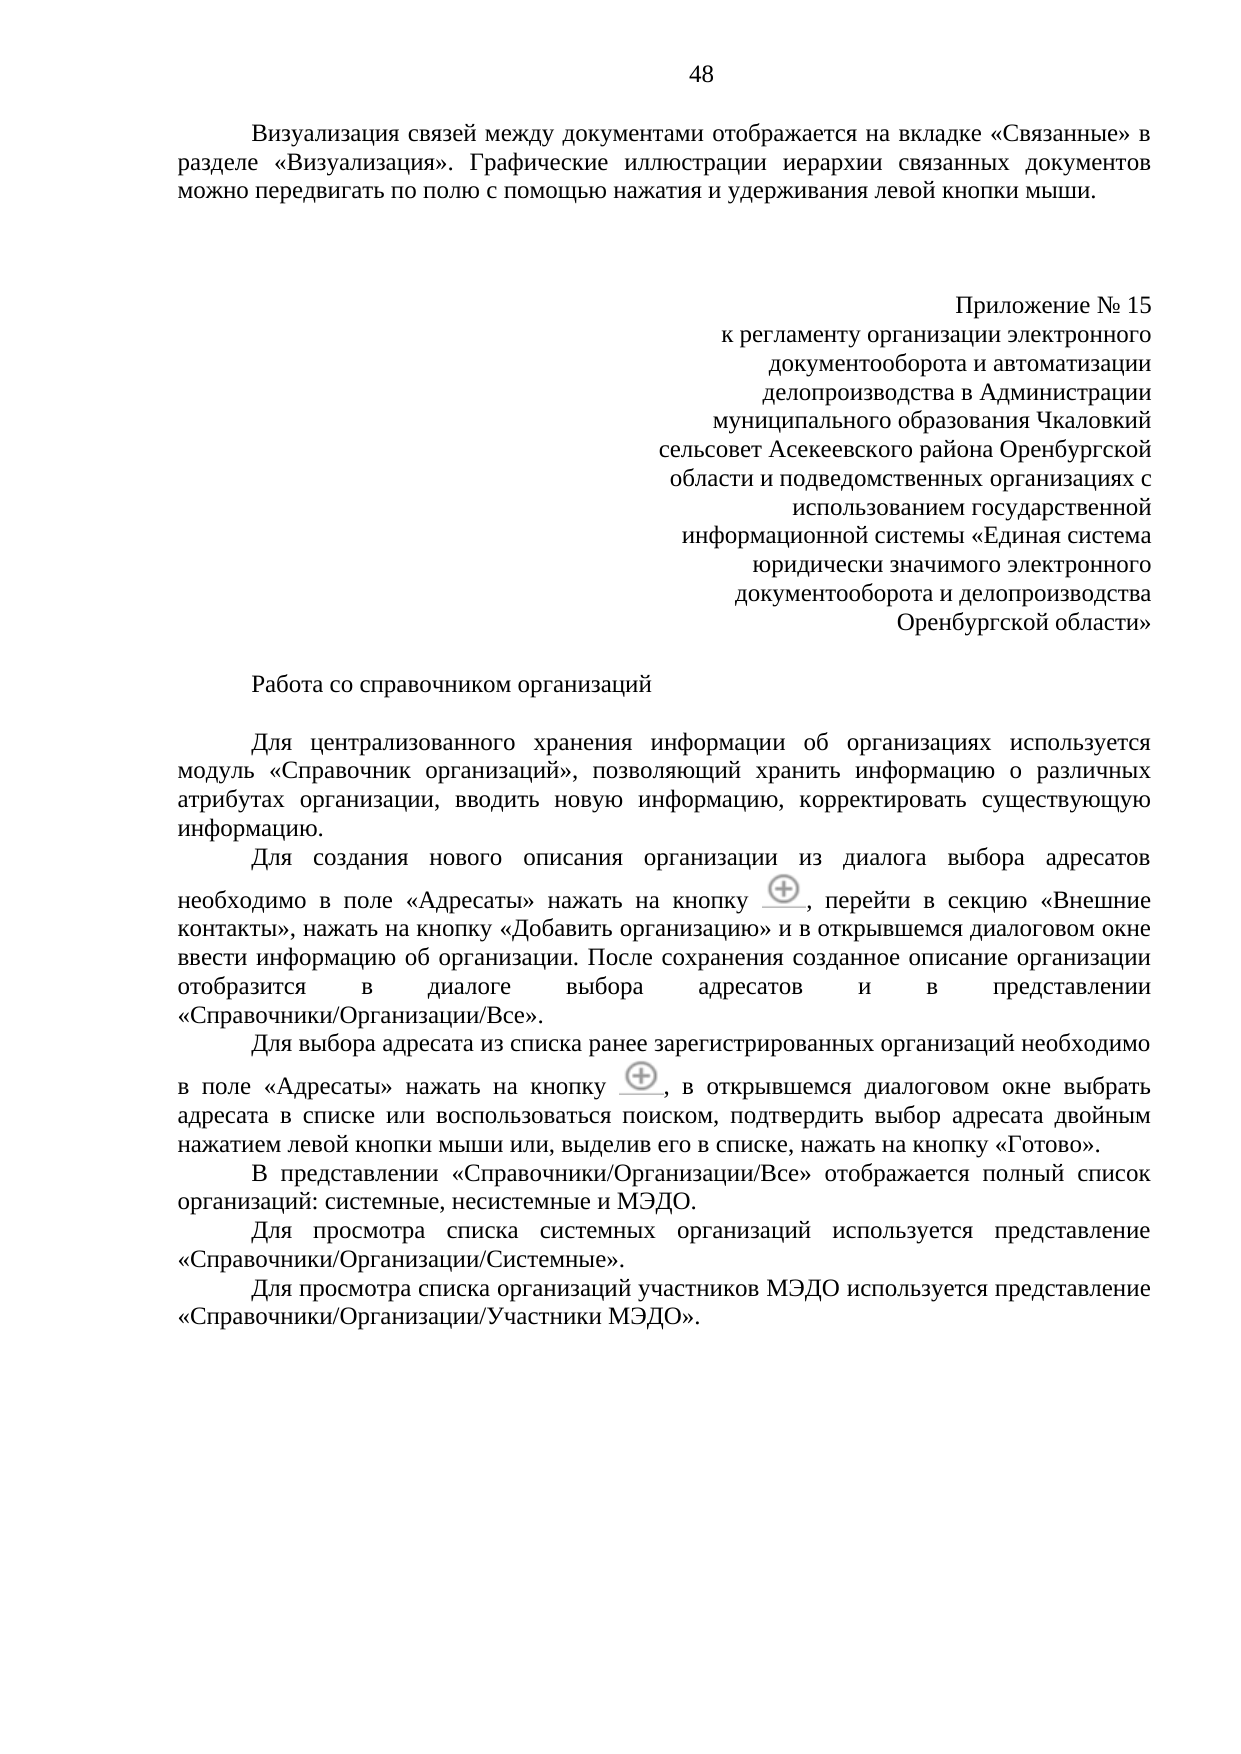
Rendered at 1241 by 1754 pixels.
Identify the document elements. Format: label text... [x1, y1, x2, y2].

text к регламенту организации электронного документооборота и автоматизации делопроизводства в Администрации муниципального образования Чкаловкий сельсовет Асекеевского района Оренбургской области и подведомственных организациях с использованием государственной информационной системы «Единая система юридически значимого электронного документооборота и делопроизводства Оренбургской области» [620, 319, 1152, 636]
text Приложение № 15 [177, 291, 1152, 319]
text Для выбора адресата из списка ранее зарегистрированных организаций необходимо в поле «Адресаты» нажать на кнопку , в открывшемся диалоговом окне выбрать адресата в списке или воспользоваться поиском, подтвердить выбор адресата двойным нажатием левой кнопки мыши или, выделив его в списке, нажать на кнопку «Готово». [177, 1028, 1152, 1158]
picture [619, 1057, 664, 1095]
text В представлении «Справочники/Организации/Все» отображается полный список организаций: системные, несистемные и МЭДО. [177, 1158, 1152, 1215]
text Для централизованного хранения информации об организациях используется модуль «Справочник организаций», позволяющий хранить информацию о различных атрибутах организации, вводить новую информацию, корректировать существующую информацию. [177, 727, 1152, 842]
text Визуализация связей между документами отображается на вкладке «Связанные» в разделе «Визуализация». Графические иллюстрации иерархии связанных документов можно передвигать по полю с помощью нажатия и удерживания левой кнопки мыши. [177, 118, 1152, 204]
text Для создания нового описания организации из диалога выбора адресатов необходимо в поле «Адресаты» нажать на кнопку , перейти в секцию «Внешние контакты», нажать на кнопку «Добавить организацию» и в открывшемся диалоговом окне ввести информацию об организации. После сохранения созданное описание организации отобразится в диалоге выбора адресатов и в представлении «Справочники/Организации/Все». [177, 842, 1152, 1028]
text Для просмотра списка организаций участников МЭДО используется представление «Справочники/Организации/Участники МЭДО». [177, 1273, 1152, 1330]
text Для просмотра списка системных организаций используется представление «Справочники/Организации/Системные». [177, 1215, 1152, 1273]
picture [762, 870, 806, 908]
text Работа со справочником организаций [177, 669, 1152, 698]
